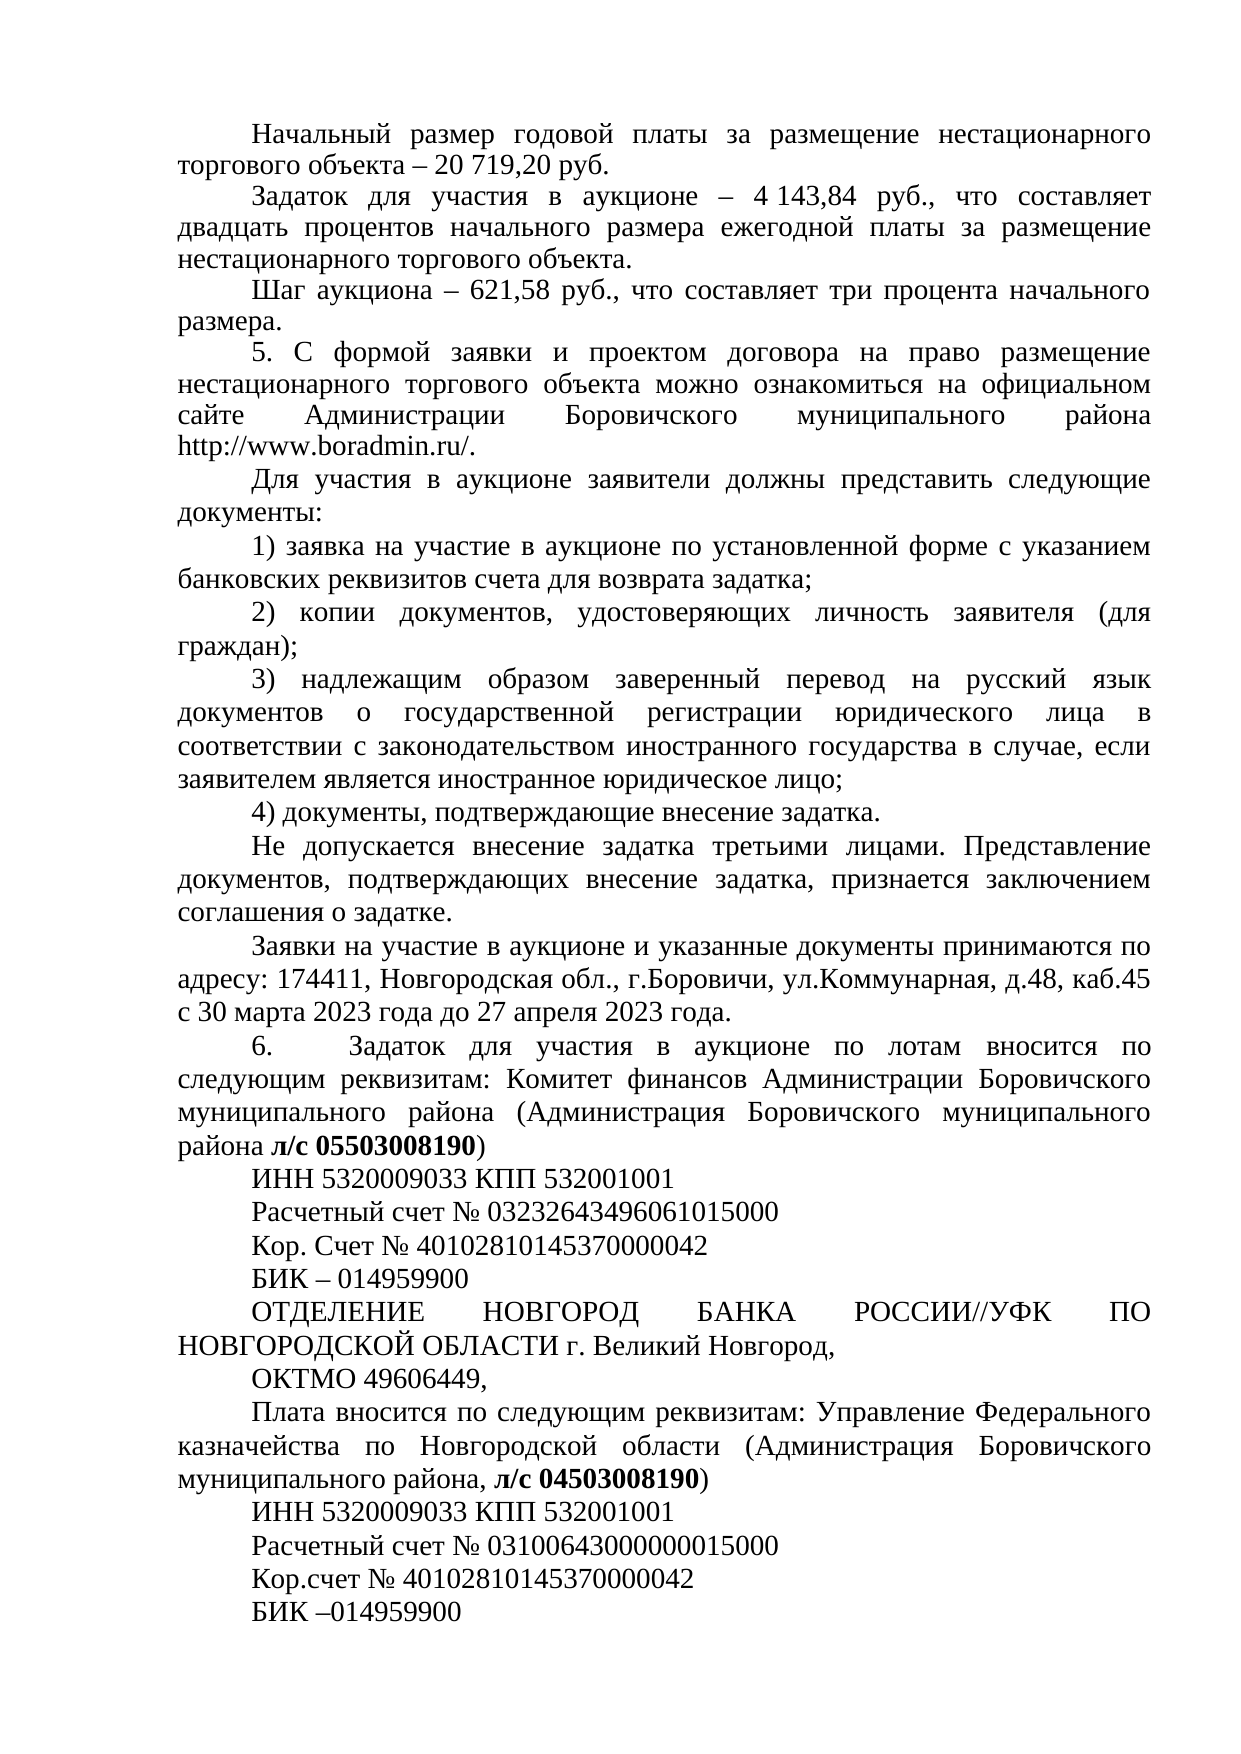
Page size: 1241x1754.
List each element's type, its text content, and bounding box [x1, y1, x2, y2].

text Задаток для участия в аукционе – 4 143,84 руб., что составляет двадцать процентов начального размера ежегодной платы за размещение нестационарного торгового объекта. [177, 181, 1152, 274]
text Не допускается внесение задатка третьими лицами. Представление документов, подтверждающих внесение задатка, признается заключением соглашения о задатке. [177, 828, 1152, 928]
text БИК –014959900 [177, 1595, 1152, 1628]
text Плата вносится по следующим реквизитам: Управление Федерального казначейства по Новгородской области (Администрация Боровичского муниципального района, л/с 04503008190) [177, 1395, 1152, 1495]
text Для участия в аукционе заявители должны представить следующие документы: [177, 462, 1152, 528]
text 4) документы, подтверждающие внесение задатка. [177, 795, 1152, 828]
text Расчетный счет № 03100643000000015000 [177, 1528, 1152, 1562]
text 3) надлежащим образом заверенный перевод на русский язык документов о государственной регистрации юридического лица в соответствии с законодательством иностранного государства в случае, если заявителем является иностранное юридическое лицо; [177, 662, 1152, 795]
text 1) заявка на участие в аукционе по установленной форме с указанием банковских реквизитов счета для возврата задатка; [177, 528, 1152, 595]
text БИК – 014959900 [177, 1262, 1152, 1295]
text Начальный размер годовой платы за размещение нестационарного торгового объекта – 20 719,20 руб. [177, 118, 1152, 181]
text Расчетный счет № 03232643496061015000 [177, 1195, 1152, 1228]
text ИНН 5320009033 КПП 532001001 [177, 1495, 1152, 1528]
text Шаг аукциона – 621,58 руб., что составляет три процента начального размера. [177, 274, 1152, 337]
text Заявки на участие в аукционе и указанные документы принимаются по адресу: 174411, Новгородская обл., г.Боровичи, ул.Коммунарная, д.48, каб.45 с 30 марта 2023 года до 27 апреля 2023 года. [177, 928, 1152, 1028]
text ОТДЕЛЕНИЕ НОВГОРОД БАНКА РОССИИ//УФК ПО НОВГОРОДСКОЙ ОБЛАСТИ г. Великий Новгород, [177, 1295, 1152, 1362]
text Кор. Счет № 40102810145370000042 [177, 1228, 1152, 1262]
text ОКТМО 49606449, [177, 1362, 1152, 1395]
text 2) копии документов, удостоверяющих личность заявителя (для граждан); [177, 595, 1152, 662]
text 5. С формой заявки и проектом договора на право размещение нестационарного торгового объекта можно ознакомиться на официальном сайте Администрации Боровичского муниципального района http://www.boradmin.ru/. [177, 337, 1152, 462]
text 6. Задаток для участия в аукционе по лотам вносится по следующим реквизитам: Комитет финансов Администрации Боровичского муниципального района (Администрация Боровичского муниципального района л/с 05503008190) [177, 1028, 1152, 1162]
text Кор.счет № 40102810145370000042 [177, 1562, 1152, 1595]
text ИНН 5320009033 КПП 532001001 [177, 1162, 1152, 1195]
